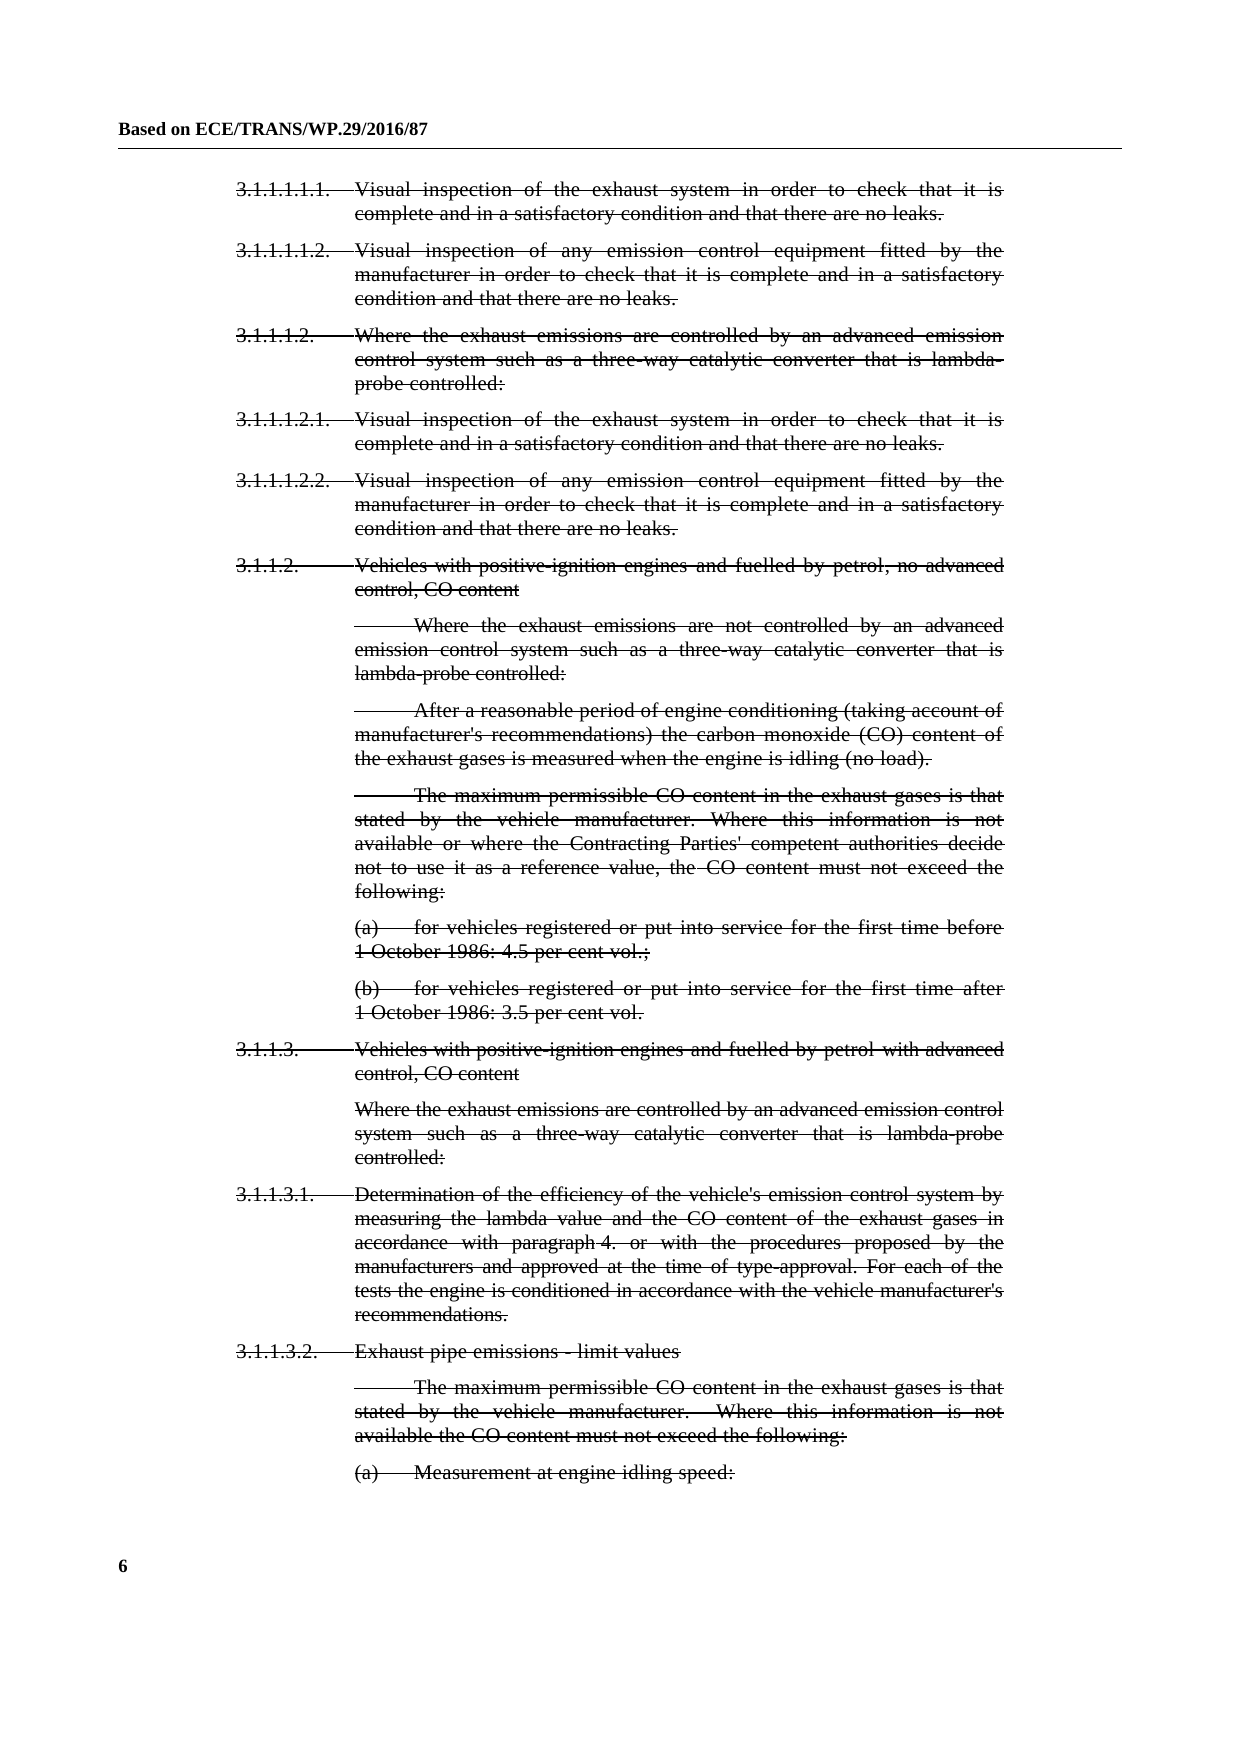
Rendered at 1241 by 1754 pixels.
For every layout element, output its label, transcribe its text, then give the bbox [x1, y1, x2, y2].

text 3.1.1.1.2. Where the exhaust emissions are controlled by an advanced emission control system such as a three-way catalytic converter that is lambda-probe controlled: [236, 336, 1004, 395]
text 3.1.1.2. Vehicles with positive-ignition engines and fuelled by petrol, no advanced control, CO content [236, 566, 1004, 601]
text (a) for vehicles registered or put into service for the first time before 1 October 1986: 4.5 per cent vol.; [354, 915, 1004, 928]
text 3.1.1.2. Vehicles with positive-ignition engines and fuelled by petrol, no advanced control, CO content [236, 552, 1004, 565]
text 3.1.1.1.1.2. Visual inspection of any emission control equipment fitted by the manufacturer in order to check that it is complete and in a satisfactory condition and that there are no leaks. [236, 252, 1004, 310]
text The maximum permissible CO content in the exhaust gases is that stated by the vehicle manufacturer. Where this information is not available the CO content must not exceed the following: [354, 1413, 1004, 1447]
text 3.1.1.1.2. Where the exhaust emissions are controlled by an advanced emission control system such as a three-way catalytic converter that is lambda-probe controlled: [236, 322, 1004, 335]
text (b) for vehicles registered or put into service for the first time after 1 October 1986: 3.5 per cent vol. [354, 976, 1004, 989]
text (b) for vehicles registered or put into service for the first time after 1 October 1986: 3.5 per cent vol. [354, 990, 1004, 1024]
text 3.1.1.3.1. Determination of the efficiency of the vehicle's emission control system by measuring the lambda value and the CO content of the exhaust gases in accordance with paragraph 4. or with the procedures proposed by the manufacturers and approved at the time of type-approval. For each of the tests the engine is conditioned in accordance with the vehicle manufacturer's recommendations. [236, 1196, 1004, 1326]
text Where the exhaust emissions are not controlled by an advanced emission control system such as a three-way catalytic converter that is lambda-probe controlled: [354, 651, 1004, 685]
text 3.1.1.1.2.1. Visual inspection of the exhaust system in order to check that it is complete and in a satisfactory condition and that there are no leaks. [236, 421, 1004, 455]
text 3.1.1.1.1.1. Visual inspection of the exhaust system in order to check that it is complete and in a satisfactory condition and that there are no leaks. [236, 177, 1004, 190]
text Where the exhaust emissions are controlled by an advanced emission control system such as a three-way catalytic converter that is lambda-probe controlled: [354, 1111, 1004, 1134]
text 3.1.1.3. Vehicles with positive-ignition engines and fuelled by petrol with advanced control, CO content [236, 1050, 1004, 1085]
text After a reasonable period of engine conditioning (taking account of manufacturer's recommendations) the carbon monoxide (CO) content of the exhaust gases is measured when the engine is idling (no load). [354, 712, 1004, 735]
text 3.1.1.1.2.2. Visual inspection of any emission control equipment fitted by the manufacturer in order to check that it is complete and in a satisfactory condition and that there are no leaks. [236, 482, 1004, 540]
text The maximum permissible CO content in the exhaust gases is that stated by the vehicle manufacturer. Where this information is not available or where the Contracting Parties' competent authorities decide not to use it as a reference value, the CO content must not exceed the following: [354, 869, 1004, 903]
text 3.1.1.1.2.1. Visual inspection of the exhaust system in order to check that it is complete and in a satisfactory condition and that there are no leaks. [236, 407, 1004, 420]
text Where the exhaust emissions are controlled by an advanced emission control system such as a three-way catalytic converter that is lambda-probe controlled: [354, 1135, 1004, 1169]
text (a) Measurement at engine idling speed: [354, 1460, 1004, 1484]
text After a reasonable period of engine conditioning (taking account of manufacturer's recommendations) the carbon monoxide (CO) content of the exhaust gases is measured when the engine is idling (no load). [354, 736, 1004, 770]
text (a) for vehicles registered or put into service for the first time before 1 October 1986: 4.5 per cent vol.; [354, 929, 1004, 963]
text 3.1.1.1.1.1. Visual inspection of the exhaust system in order to check that it is complete and in a satisfactory condition and that there are no leaks. [236, 191, 1004, 225]
text 3.1.1.3.2. Exhaust pipe emissions - limit values [236, 1339, 1004, 1363]
text Where the exhaust emissions are not controlled by an advanced emission control system such as a three-way catalytic converter that is lambda-probe controlled: [354, 627, 1004, 650]
text The maximum permissible CO content in the exhaust gases is that stated by the vehicle manufacturer. Where this information is not available the CO content must not exceed the following: [354, 1389, 1004, 1412]
